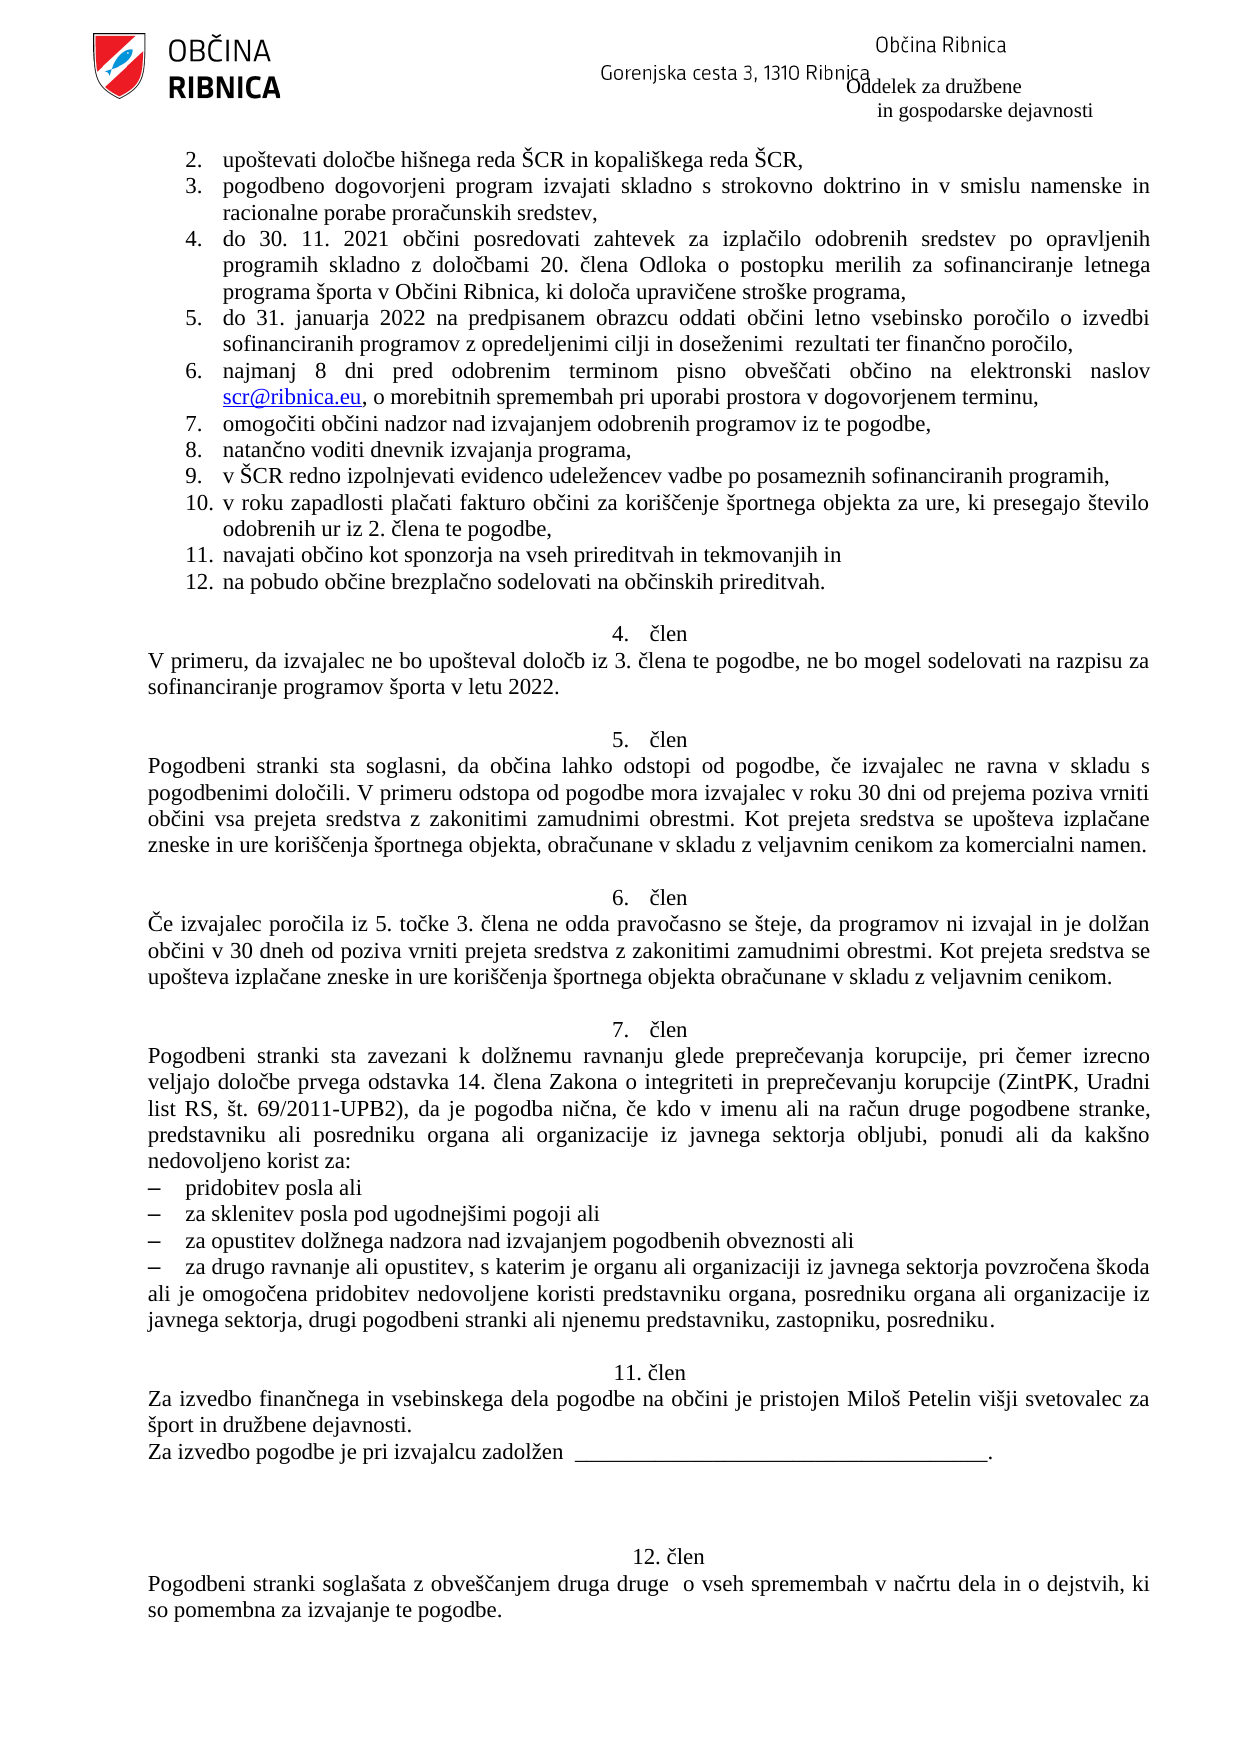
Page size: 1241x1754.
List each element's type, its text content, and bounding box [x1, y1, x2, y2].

list najmanj 8 dni pred odobrenim terminom pisno obveščati občino na elektronski naslov scr@ribnica.eu, o morebitnih spremembah pri uporabi prostora v dogovorjenem terminu, [185, 357, 1152, 409]
list za sklenitev posla pod ugodnejšimi pogoji ali [148, 1200, 1152, 1227]
list člen [148, 620, 1152, 647]
list natančno voditi dnevnik izvajanja programa, [185, 436, 1152, 462]
text Pogodbeni stranki sta soglasni, da občina lahko odstopi od pogodbe, če izvajalec ne ravna v skladu s pogodbenimi določili. V primeru odstopa od pogodbe mora izvajalec v roku 30 dni od prejema poziva vrniti občini vsa prejeta sredstva z zakonitimi zamudnimi obrestmi. Kot prejeta sredstva se upošteva izplačane zneske in ure koriščenja športnega objekta, obračunane v skladu z veljavnim cenikom za komercialni namen. [148, 752, 1152, 858]
picture [600, 27, 1152, 86]
list člen [148, 1016, 1152, 1042]
text Za izvedbo pogodbe je pri izvajalcu zadolžen ____________________________________. [148, 1438, 1152, 1464]
list upoštevati določbe hišnega reda ŠCR in kopališkega reda ŠCR, [185, 146, 1152, 172]
list na pobudo občine brezplačno sodelovati na občinskih prireditvah. [185, 568, 1152, 594]
list v roku zapadlosti plačati fakturo občini za koriščenje športnega objekta za ure, ki presegajo število odobrenih ur iz 2. člena te pogodbe, [185, 489, 1152, 541]
text Pogodbeni stranki soglašata z obveščanjem druga druge o vseh spremembah v načrtu dela in o dejstvih, ki so pomembna za izvajanje te pogodbe. [148, 1569, 1152, 1622]
list člen [148, 726, 1152, 752]
list pogodbeno dogovorjeni program izvajati skladno s strokovno doktrino in v smislu namenske in racionalne porabe proračunskih sredstev, [185, 172, 1152, 225]
list navajati občino kot sponzorja na vseh prireditvah in tekmovanjih in [185, 541, 1152, 568]
list omogočiti občini nadzor nad izvajanjem odobrenih programov iz te pogodbe, [185, 409, 1152, 436]
text Za izvedbo finančnega in vsebinskega dela pogodbe na občini je pristojen Miloš Petelin višji svetovalec za šport in družbene dejavnosti. [148, 1385, 1152, 1438]
list za drugo ravnanje ali opustitev, s katerim je organu ali organizaciji iz javnega sektorja povzročena škoda ali je omogočena pridobitev nedovoljene koristi predstavniku organa, posredniku organa ali organizacije iz javnega sektorja, drugi pogodbeni stranki ali njenemu predstavniku, zastopniku, posredniku. [148, 1253, 1152, 1332]
text V primeru, da izvajalec ne bo upošteval določb iz 3. člena te pogodbe, ne bo mogel sodelovati na razpisu za sofinanciranje programov športa v letu 2022. [148, 647, 1152, 699]
text 11. člen [148, 1359, 1152, 1385]
picture [93, 33, 281, 99]
list člen [148, 884, 1152, 910]
text Če izvajalec poročila iz 5. točke 3. člena ne odda pravočasno se šteje, da programov ni izvajal in je dolžan občini v 30 dneh od poziva vrniti prejeta sredstva z zakonitimi zamudnimi obrestmi. Kot prejeta sredstva se upošteva izplačane zneske in ure koriščenja športnega objekta obračunane v skladu z veljavnim cenikom. [148, 910, 1152, 989]
list pridobitev posla ali [148, 1174, 1152, 1200]
list za opustitev dolžnega nadzora nad izvajanjem pogodbenih obveznosti ali [148, 1227, 1152, 1253]
list do 30. 11. 2021 občini posredovati zahtevek za izplačilo odobrenih sredstev po opravljenih programih skladno z določbami 20. člena Odloka o postopku merilih za sofinanciranje letnega programa športa v Občini Ribnica, ki določa upravičene stroške programa, [185, 225, 1152, 304]
list v ŠCR redno izpolnjevati evidenco udeležencev vadbe po posameznih sofinanciranih programih, [185, 462, 1152, 489]
list do 31. januarja 2022 na predpisanem obrazcu oddati občini letno vsebinsko poročilo o izvedbi sofinanciranih programov z opredeljenimi cilji in doseženimi rezultati ter finančno poročilo, [185, 304, 1152, 357]
text 12. člen [185, 1543, 1152, 1569]
text Pogodbeni stranki sta zavezani k dolžnemu ravnanju glede preprečevanja korupcije, pri čemer izrecno veljajo določbe prvega odstavka 14. člena Zakona o integriteti in preprečevanju korupcije (ZintPK, Uradni list RS, št. 69/2011-UPB2), da je pogodba nična, če kdo v imenu ali na račun druge pogodbene stranke, predstavniku ali posredniku organa ali organizacije iz javnega sektorja obljubi, ponudi ali da kakšno nedovoljeno korist za: [148, 1042, 1152, 1174]
